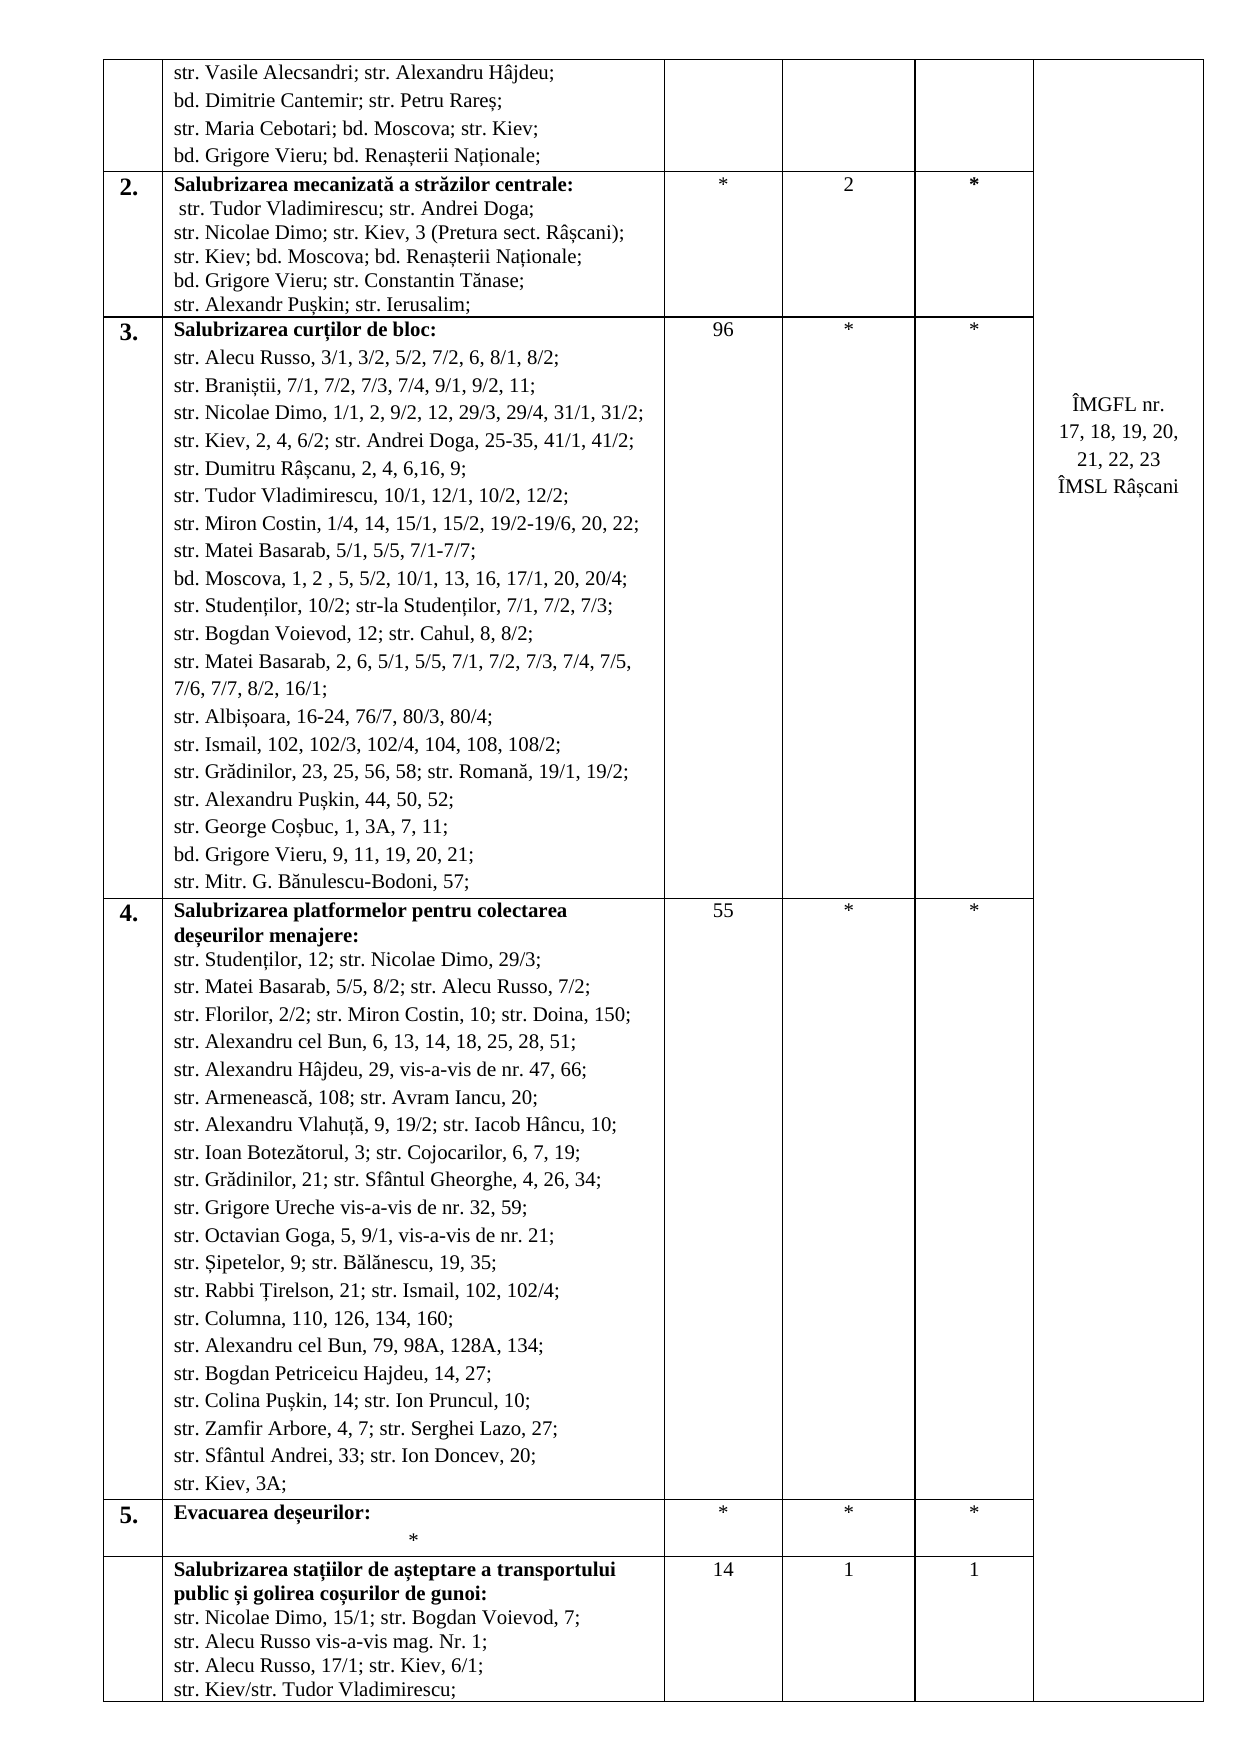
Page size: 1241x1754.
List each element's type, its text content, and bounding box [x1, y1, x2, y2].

table_cell 5. [104, 1500, 162, 1556]
table_cell 2 [783, 172, 914, 316]
table_cell 2. [104, 172, 162, 316]
table_cell * [665, 1500, 782, 1556]
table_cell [163, 1557, 664, 1701]
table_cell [163, 60, 664, 171]
table_cell * [916, 1500, 1033, 1556]
table_cell 4. [104, 899, 162, 1499]
table_cell 3. [104, 318, 162, 897]
table_cell * [665, 172, 782, 316]
table_cell Salubrizarea curților de bloc: str. Alecu Russo, 3/1, 3/2, 5/2, 7/2, 6, 8/1, 8/2; str. Braniștii, 7/1, 7/2, 7/3, 7/4, 9/1, 9/2, 11; str. Nicolae Dimo, 1/1, 2, 9/2, 12, 29/3, 29/4, 31/1, 31/2; str. Kiev, 2, 4, 6/2; str. Andrei Doga, 25-35, 41/1, 41/2; str. Dumitru Râșcanu, 2, 4, 6,16, 9; str. Tudor Vladimirescu, 10/1, 12/1, 10/2, 12/2; str. Miron Costin, 1/4, 14, 15/1, 15/2, 19/2-19/6, 20, 22; str. Matei Basarab, 5/1, 5/5, 7/1-7/7; bd. Moscova, 1, 2 , 5, 5/2, 10/1, 13, 16, 17/1, 20, 20/4; str. Studenților, 10/2; str-la Studenților, 7/1, 7/2, 7/3; str. Bogdan Voievod, 12; str. Cahul, 8, 8/2; str. Matei Basarab, 2, 6, 5/1, 5/5, 7/1, 7/2, 7/3, 7/4, 7/5, 7/6, 7/7, 8/2, 16/1; str. Albișoara, 16-24, 76/7, 80/3, 80/4; str. Ismail, 102, 102/3, 102/4, 104, 108, 108/2; str. Grădinilor, 23, 25, 56, 58; str. Romană, 19/1, 19/2; str. Alexandru Pușkin, 44, 50, 52; str. George Coșbuc, 1, 3A, 7, 11; bd. Grigore Vieru, 9, 11, 19, 20, 21; str. Mitr. G. Bănulescu-Bodoni, 57; [163, 318, 664, 897]
table_cell * [916, 60, 1033, 171]
table_cell * [916, 172, 1033, 316]
table_cell 1 [916, 1557, 1033, 1701]
table_cell 1 [783, 1557, 914, 1701]
table_cell * [916, 318, 1033, 897]
table_cell Evacuarea deșeurilor: * [163, 1500, 664, 1556]
table_cell * [783, 899, 914, 1499]
table_cell 96 [665, 318, 782, 897]
table_cell * [783, 1500, 914, 1556]
table_cell * [916, 899, 1033, 1499]
table_cell [104, 1557, 162, 1701]
table_cell 14 [665, 1557, 782, 1701]
table_cell Salubrizarea mecanizată a străzilor centrale: str. Tudor Vladimirescu; str. Andrei Doga; str. Nicolae Dimo; str. Kiev, 3 (Pretura sect. Râșcani); str. Kiev; bd. Moscova; bd. Renașterii Naționale; bd. Grigore Vieru; str. Constantin Tănase; str. Alexandr Pușkin; str. Ierusalim; [163, 172, 664, 316]
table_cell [1034, 60, 1203, 1701]
table_cell Salubrizarea platformelor pentru colectarea deșeurilor menajere: str. Studenților, 12; str. Nicolae Dimo, 29/3; str. Matei Basarab, 5/5, 8/2; str. Alecu Russo, 7/2; str. Florilor, 2/2; str. Miron Costin, 10; str. Doina, 150; str. Alexandru cel Bun, 6, 13, 14, 18, 25, 28, 51; str. Alexandru Hâjdeu, 29, vis-a-vis de nr. 47, 66; str. Armenească, 108; str. Avram Iancu, 20; str. Alexandru Vlahuță, 9, 19/2; str. Iacob Hâncu, 10; str. Ioan Botezătorul, 3; str. Cojocarilor, 6, 7, 19; str. Grădinilor, 21; str. Sfântul Gheorghe, 4, 26, 34; str. Grigore Ureche vis-a-vis de nr. 32, 59; str. Octavian Goga, 5, 9/1, vis-a-vis de nr. 21; str. Șipetelor, 9; str. Bălănescu, 19, 35; str. Rabbi Țirelson, 21; str. Ismail, 102, 102/4; str. Columna, 110, 126, 134, 160; str. Alexandru cel Bun, 79, 98A, 128A, 134; str. Bogdan Petriceicu Hajdeu, 14, 27; str. Colina Pușkin, 14; str. Ion Pruncul, 10; str. Zamfir Arbore, 4, 7; str. Serghei Lazo, 27; str. Sfântul Andrei, 33; str. Ion Doncev, 20; str. Kiev, 3A; [163, 899, 664, 1499]
table_cell * [783, 60, 914, 171]
table_cell * [783, 318, 914, 897]
table_cell 55 [665, 899, 782, 1499]
table_cell 75 [665, 60, 782, 171]
table_cell 1. [104, 60, 162, 171]
